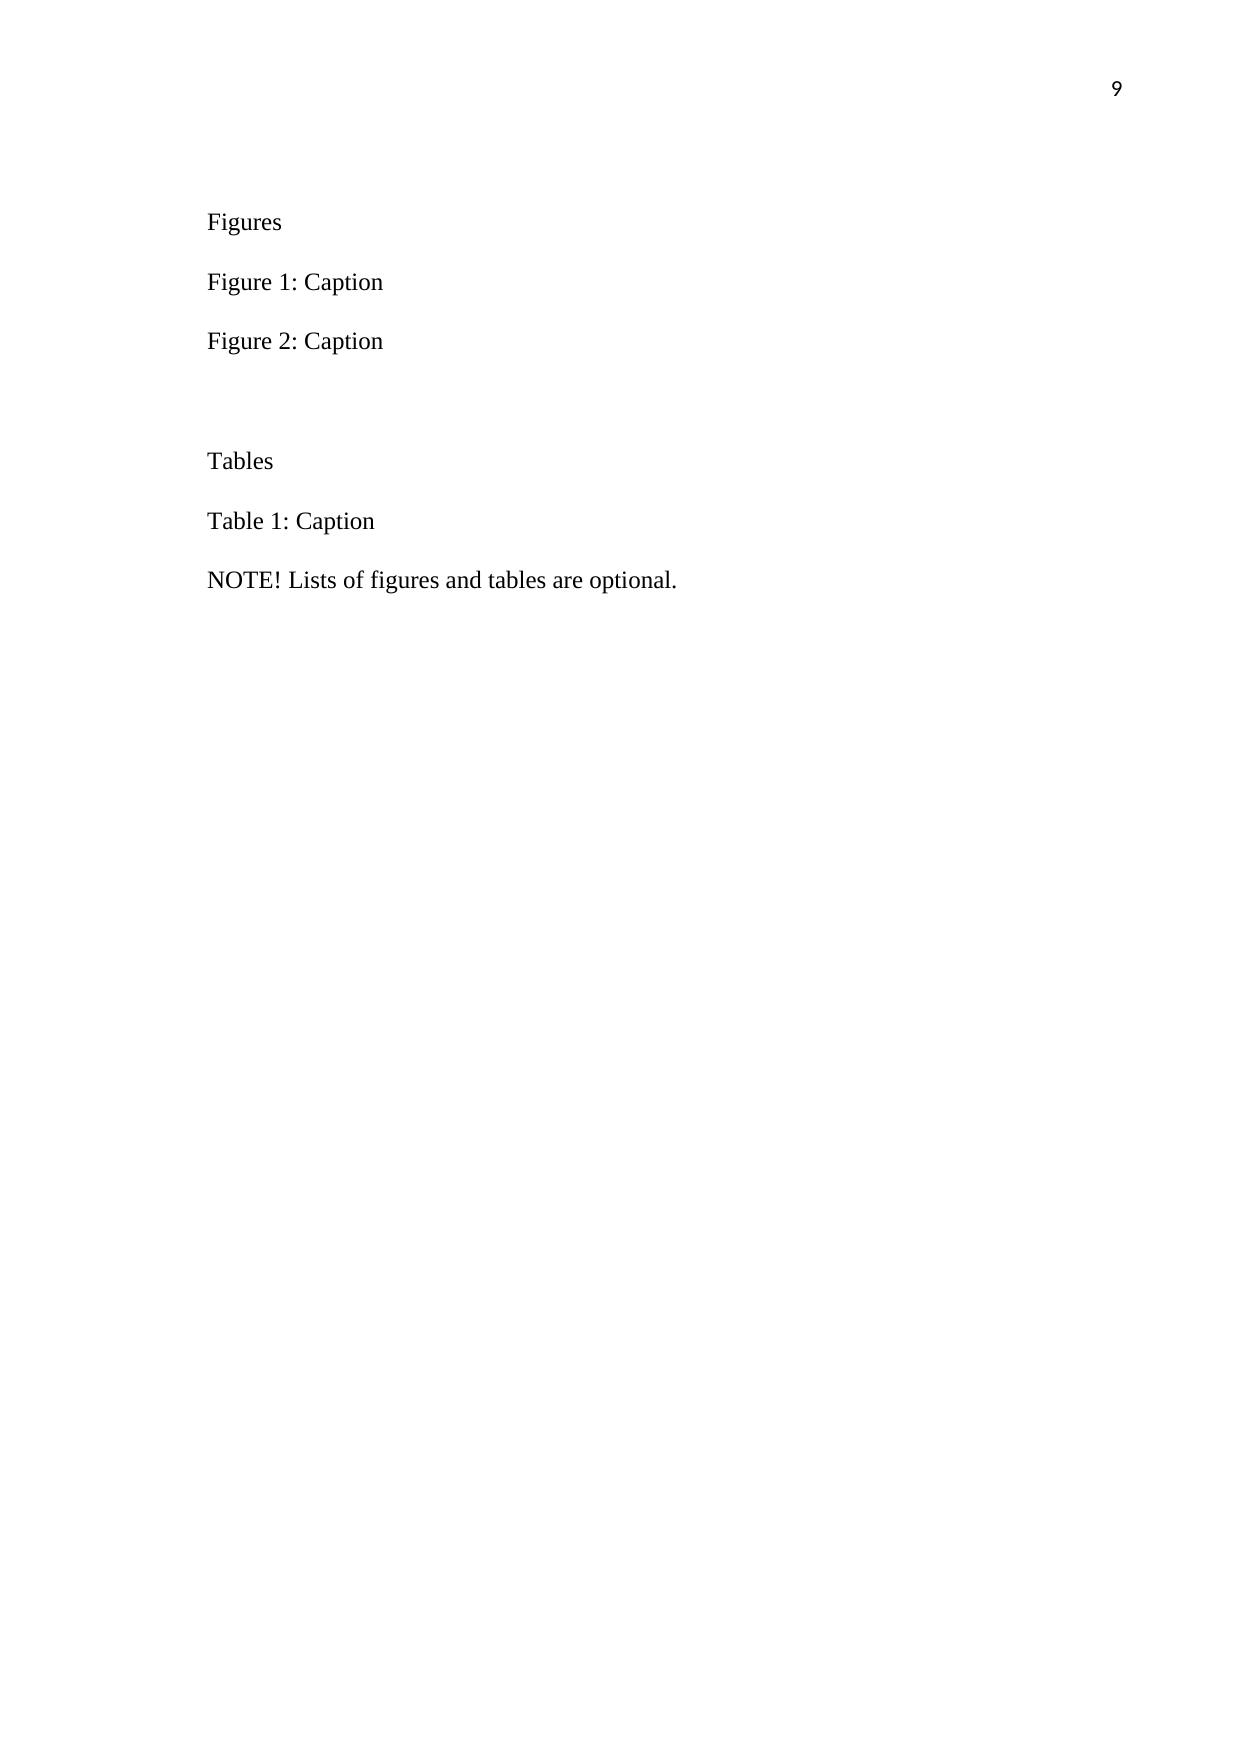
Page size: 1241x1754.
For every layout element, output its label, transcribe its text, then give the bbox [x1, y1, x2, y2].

text Table 1: Caption [207, 506, 1122, 534]
text Figures [207, 207, 1122, 236]
text Figure 1: Caption [207, 267, 1122, 295]
text NOTE! Lists of figures and tables are optional. [207, 566, 1122, 594]
text Tables [207, 446, 1122, 475]
text Figure 2: Caption [207, 326, 1122, 355]
